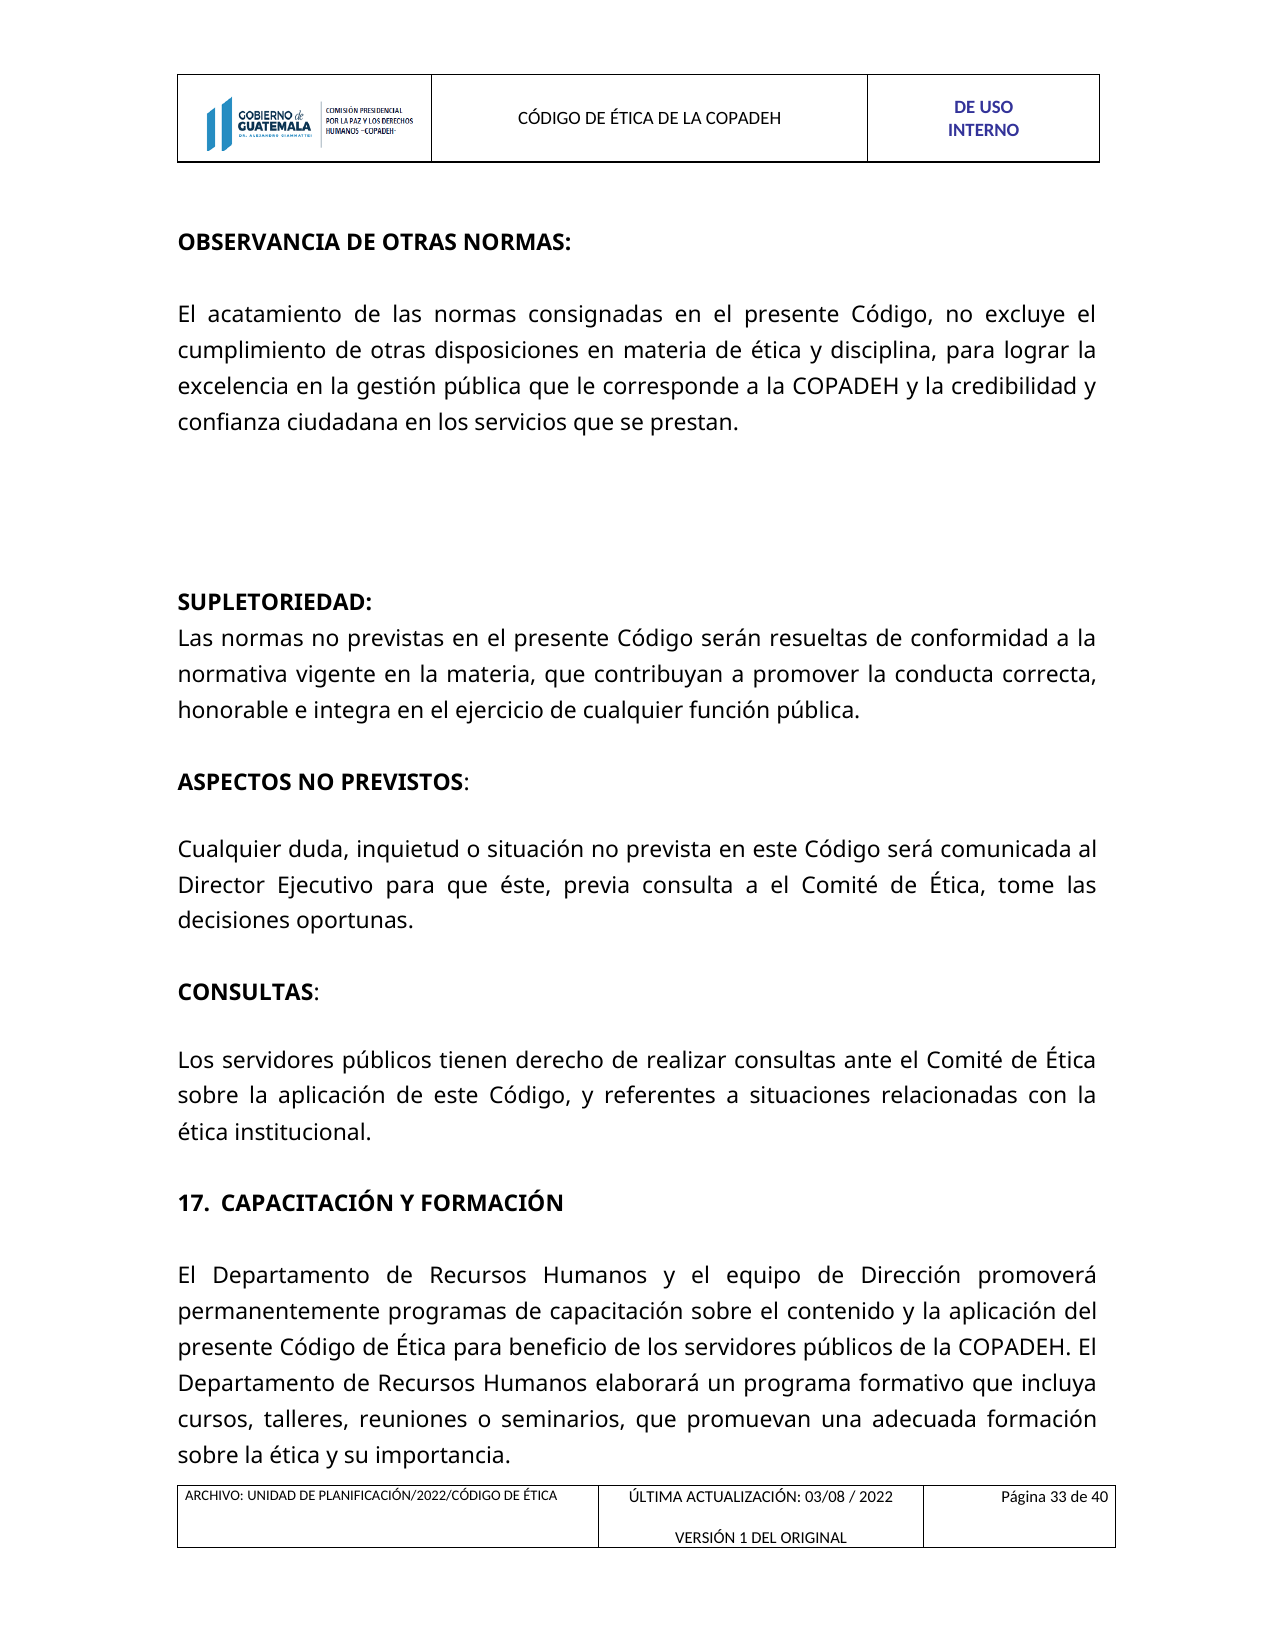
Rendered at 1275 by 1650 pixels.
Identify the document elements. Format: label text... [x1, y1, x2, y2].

text El acatamiento de las normas consignadas en el presente Código, no excluye el cumplimiento de otras disposiciones en materia de ética y disciplina, para lograr la excelencia en la gestión pública que le corresponde a la COPADEH y la credibilidad y confianza ciudadana en los servicios que se prestan. [177, 298, 1098, 437]
text OBSERVANCIA DE OTRAS NORMAS: [177, 226, 1098, 258]
text Cualquier duda, inquietud o situación no prevista en este Código será comunicada al Director Ejecutivo para que éste, previa consulta a el Comité de Ética, tome las decisiones oportunas. [177, 833, 1098, 936]
text SUPLETORIEDAD: [177, 586, 1098, 617]
text Las normas no previstas en el presente Código serán resueltas de conformidad a la normativa vigente en la materia, que contribuyan a promover la conducta correcta, honorable e integra en el ejercicio de cualquier función pública. [177, 622, 1098, 725]
text ASPECTOS NO PREVISTOS: [177, 765, 1098, 797]
text CONSULTAS: [177, 976, 1098, 1008]
picture [190, 85, 415, 151]
subtitle CAPACITACIÓN Y FORMACIÓN [177, 1187, 1063, 1218]
text El Departamento de Recursos Humanos y el equipo de Dirección promoverá permanentemente programas de capacitación sobre el contenido y la aplicación del presente Código de Ética para beneficio de los servidores públicos de la COPADEH. El Departamento de Recursos Humanos elaborará un programa formativo que incluya cursos, talleres, reuniones o seminarios, que promuevan una adecuada formación sobre la ética y su importancia. [177, 1259, 1098, 1470]
text Los servidores públicos tienen derecho de realizar consultas ante el Comité de Ética sobre la aplicación de este Código, y referentes a situaciones relacionadas con la ética institucional. [177, 1043, 1098, 1147]
